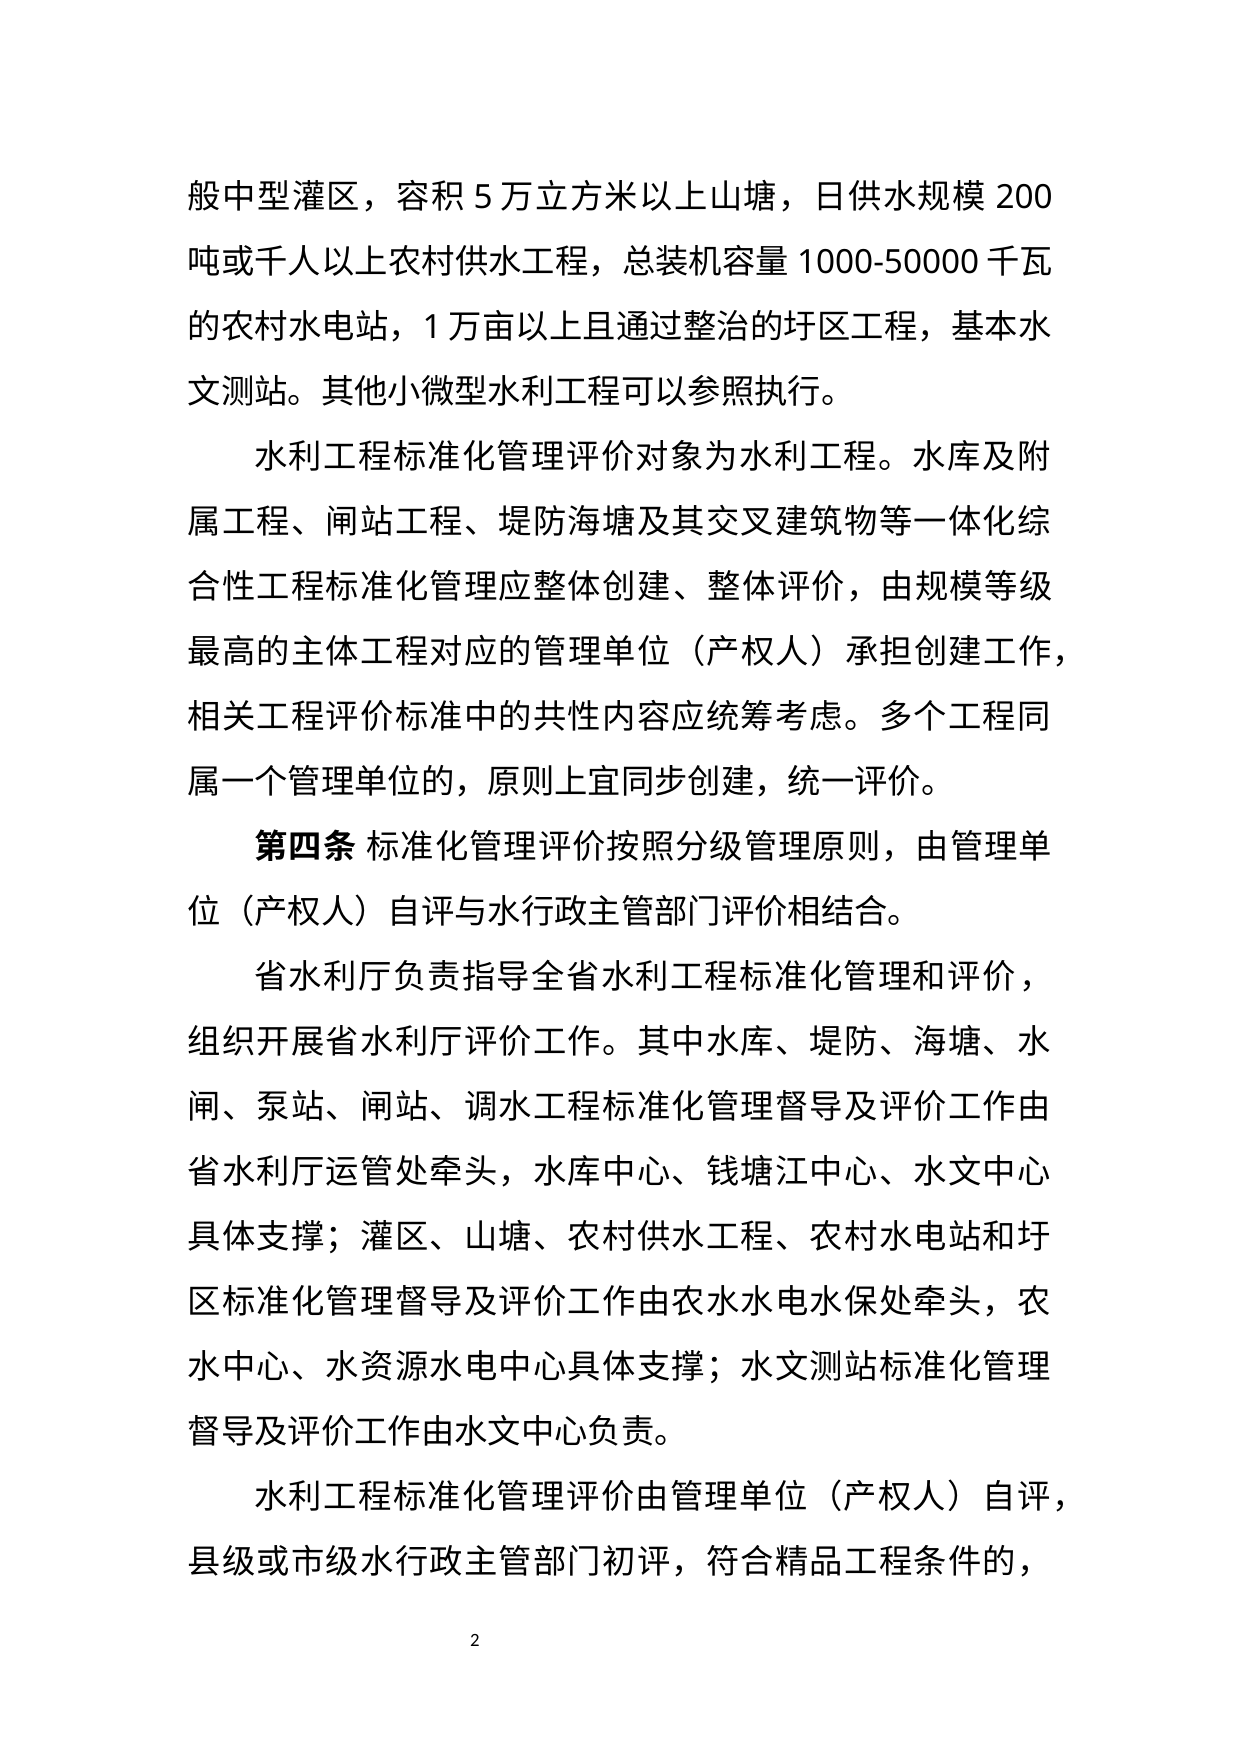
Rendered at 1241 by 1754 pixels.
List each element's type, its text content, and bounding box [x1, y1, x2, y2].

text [187, 1462, 1053, 1592]
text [187, 162, 1053, 422]
text 水利工程标准化管理评价对象为水利工程。水库及附属工程、闸站工程、堤防海塘及其交叉建筑物等一体化综合性工程标准化管理应整体创建、整体评价，由规模等级最高的主体工程对应的管理单位（产权人）承担创建工作，相关工程评价标准中的共性内容应统筹考虑。多个工程同属一个管理单位的，原则上宜同步创建，统一评价。 [187, 422, 1053, 812]
text 省水利厅负责指导全省水利工程标准化管理和评价，组织开展省水利厅评价工作。其中水库、堤防、海塘、水闸、泵站、闸站、调水工程标准化管理督导及评价工作由省水利厅运管处牵头，水库中心、钱塘江中心、水文中心具体支撑；灌区、山塘、农村供水工程、农村水电站和圩区标准化管理督导及评价工作由农水水电水保处牵头，农水中心、水资源水电中心具体支撑；水文测站标准化管理督导及评价工作由水文中心负责。 [187, 942, 1053, 1462]
text 第四条 标准化管理评价按照分级管理原则，由管理单位（产权人）自评与水行政主管部门评价相结合。 [187, 812, 1053, 942]
